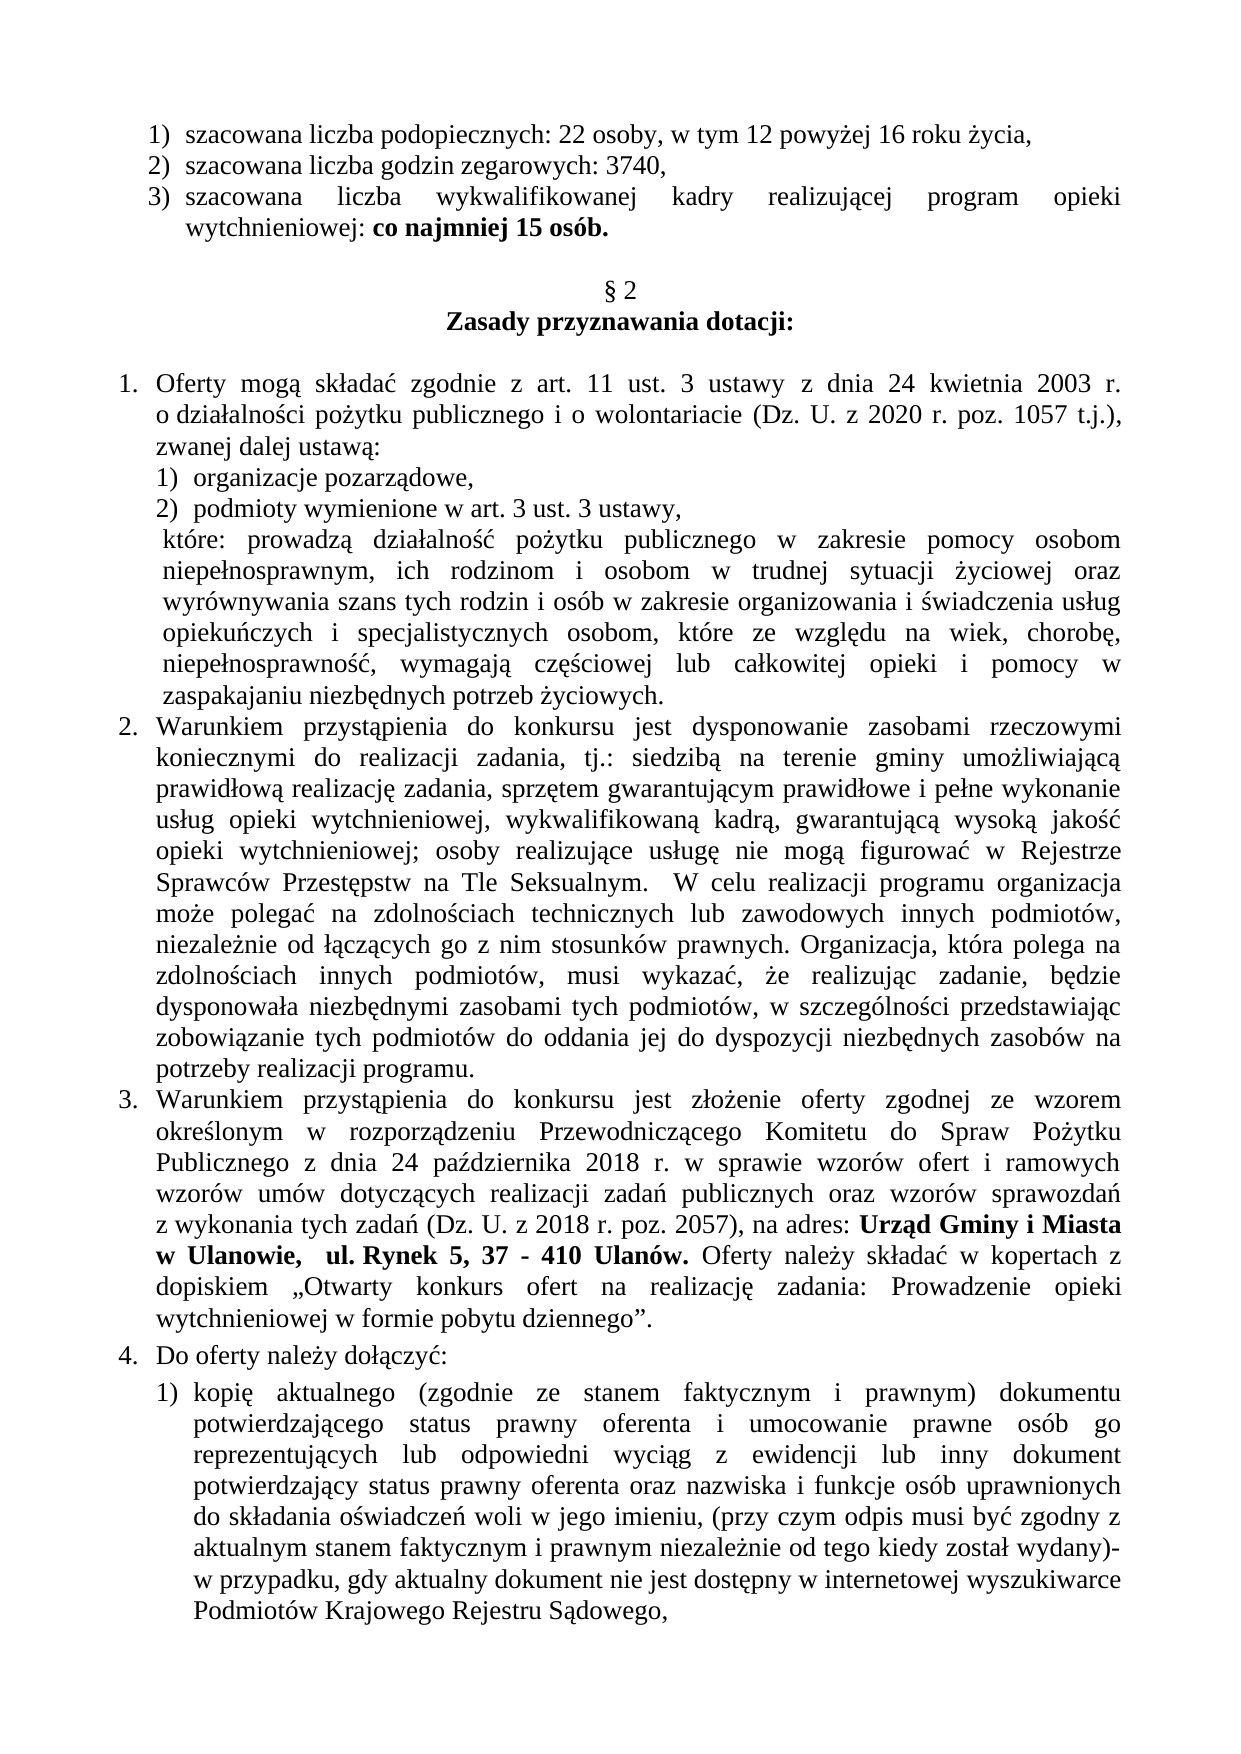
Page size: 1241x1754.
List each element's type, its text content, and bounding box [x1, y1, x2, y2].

text § 2 [118, 274, 1122, 305]
list szacowana liczba godzin zegarowych: 3740, [148, 149, 1122, 180]
list szacowana liczba wykwalifikowanej kadry realizującej program opieki wytchnieniowej: co najmniej 15 osób. [148, 180, 1122, 243]
list Warunkiem przystąpienia do konkursu jest dysponowanie zasobami rzeczowymi koniecznymi do realizacji zadania, tj.: siedzibą na terenie gminy umożliwiającą prawidłową realizację zadania, sprzętem gwarantującym prawidłowe i pełne wykonanie usług opieki wytchnieniowej, wykwalifikowaną kadrą, gwarantującą wysoką jakość opieki wytchnieniowej; osoby realizujące usługę nie mogą figurować w Rejestrze Sprawców Przestępstw na Tle Seksualnym. W celu realizacji programu organizacja może polegać na zdolnościach technicznych lub zawodowych innych podmiotów, niezależnie od łączących go z nim stosunków prawnych. Organizacja, która polega na zdolnościach innych podmiotów, musi wykazać, że realizując zadanie, będzie dysponowała niezbędnymi zasobami tych podmiotów, w szczególności przedstawiając zobowiązanie tych podmiotów do oddania jej do dyspozycji niezbędnych zasobów na potrzeby realizacji programu. [118, 710, 1122, 1084]
list Do oferty należy dołączyć: [118, 1339, 1122, 1370]
list szacowana liczba podopiecznych: 22 osoby, w tym 12 powyżej 16 roku życia, [148, 118, 1122, 149]
list Warunkiem przystąpienia do konkursu jest złożenie oferty zgodnej ze wzorem określonym w rozporządzeniu Przewodniczącego Komitetu do Spraw Pożytku Publicznego z dnia 24 października 2018 r. w sprawie wzorów ofert i ramowych wzorów umów dotyczących realizacji zadań publicznych oraz wzorów sprawozdań z wykonania tych zadań (Dz. U. z 2018 r. poz. 2057), na adres: Urząd Gminy i Miasta w Ulanowie, ul. Rynek 5, 37 - 410 Ulanów. Oferty należy składać w kopertach z dopiskiem „Otwarty konkurs ofert na realizację zadania: Prowadzenie opieki wytchnieniowej w formie pobytu dziennego”. [118, 1084, 1122, 1333]
text Zasady przyznawania dotacji: [118, 305, 1122, 336]
list Oferty mogą składać zgodnie z art. 11 ust. 3 ustawy z dnia 24 kwietnia 2003 r. o działalności pożytku publicznego i o wolontariacie (Dz. U. z 2020 r. poz. 1057 t.j.), zwanej dalej ustawą: [118, 367, 1122, 461]
list podmioty wymienione w art. 3 ust. 3 ustawy, [156, 492, 1122, 523]
list organizacje pozarządowe, [156, 461, 1122, 492]
text które: prowadzą działalność pożytku publicznego w zakresie pomocy osobom niepełnosprawnym, ich rodzinom i osobom w trudnej sytuacji życiowej oraz wyrównywania szans tych rodzin i osób w zakresie organizowania i świadczenia usług opiekuńczych i specjalistycznych osobom, które ze względu na wiek, chorobę, niepełnosprawność, wymagają częściowej lub całkowitej opieki i pomocy w zaspakajaniu niezbędnych potrzeb życiowych. [162, 523, 1122, 710]
list kopię aktualnego (zgodnie ze stanem faktycznym i prawnym) dokumentu potwierdzającego status prawny oferenta i umocowanie prawne osób go reprezentujących lub odpowiedni wyciąg z ewidencji lub inny dokument potwierdzający status prawny oferenta oraz nazwiska i funkcje osób uprawnionych do składania oświadczeń woli w jego imieniu, (przy czym odpis musi być zgodny z aktualnym stanem faktycznym i prawnym niezależnie od tego kiedy został wydany)- w przypadku, gdy aktualny dokument nie jest dostępny w internetowej wyszukiwarce Podmiotów Krajowego Rejestru Sądowego, [156, 1376, 1122, 1625]
